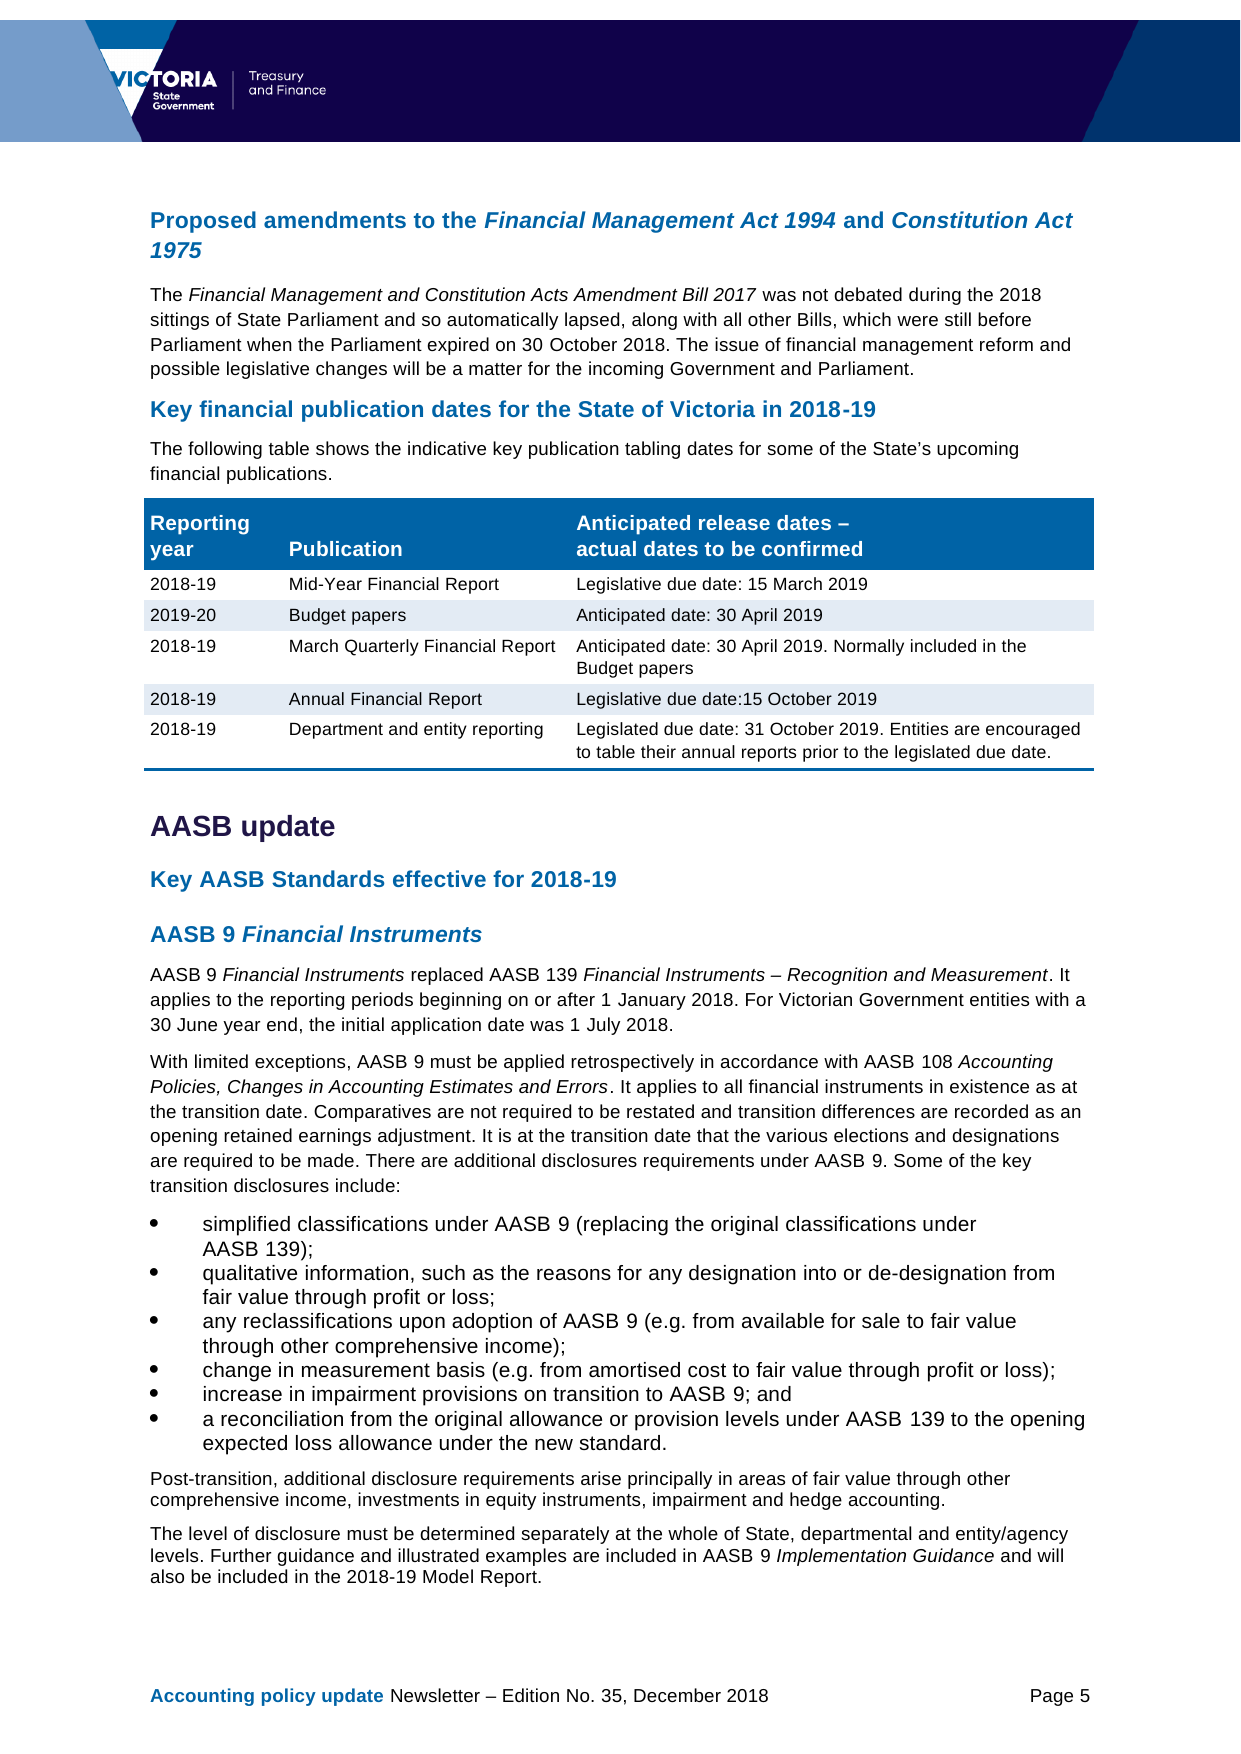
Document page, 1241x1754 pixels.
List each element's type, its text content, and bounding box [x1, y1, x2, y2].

table_cell Department and entity reporting [283, 715, 570, 768]
table_header Reporting year [144, 498, 283, 570]
text Post-transition, additional disclosure requirements arise principally in areas of fair value through other comprehensive income, investments in equity instruments, impairment and hedge accounting. [150, 1467, 1090, 1510]
table_header Publication [283, 498, 570, 570]
table_cell 2018-19 [144, 570, 283, 600]
table_cell 2018-19 [144, 715, 283, 768]
subtitle AASB 9 Financial Instruments [150, 921, 1090, 948]
text The Financial Management and Constitution Acts Amendment Bill 2017 was not debated during the 2018 sittings of State Parliament and so automatically lapsed, along with all other Bills, which were still before Parliament when the Parliament expired on 30 October 2018. The issue of financial management reform and possible legislative changes will be a matter for the incoming Government and Parliament. [150, 284, 1090, 380]
text change in measurement basis (e.g. from amortised cost to fair value through profit or loss); [150, 1357, 1090, 1382]
text simplified classifications under AASB 9 (replacing the original classifications under AASB 139); [150, 1212, 1090, 1261]
table_cell Legislative due date: 15 March 2019 [570, 570, 1094, 600]
subtitle Key financial publication dates for the State of Victoria in 2018-19 [150, 396, 1090, 422]
table_cell 2018-19 [144, 631, 283, 684]
subtitle Key AASB Standards effective for 2018-19 [150, 866, 1090, 892]
table_cell Budget papers [283, 600, 570, 631]
table_header Anticipated release dates – actual dates to be confirmed [570, 498, 1094, 570]
text any reclassifications upon adoption of AASB 9 (e.g. from available for sale to fair value through other comprehensive income); [150, 1309, 1090, 1357]
text a reconciliation from the original allowance or provision levels under AASB 139 to the opening expected loss allowance under the new standard. [150, 1406, 1090, 1455]
table_cell 2019-20 [144, 600, 283, 631]
table_cell March Quarterly Financial Report [283, 631, 570, 684]
picture [0, 20, 1241, 142]
table_cell Legislative due date:15 October 2019 [570, 684, 1094, 715]
table_cell 2018-19 [144, 684, 283, 715]
table_cell Mid-Year Financial Report [283, 570, 570, 600]
text With limited exceptions, AASB 9 must be applied retrospectively in accordance with AASB 108 Accounting Policies, Changes in Accounting Estimates and Errors. It applies to all financial instruments in existence as at the transition date. Comparatives are not required to be restated and transition differences are recorded as an opening retained earnings adjustment. It is at the transition date that the various elections and designations are required to be made. There are additional disclosures requirements under AASB 9. Some of the key transition disclosures include: [150, 1051, 1090, 1196]
table_cell Legislated due date: 31 October 2019. Entities are encouraged to table their annual reports prior to the legislated due date. [570, 715, 1094, 768]
subtitle AASB update [150, 809, 1090, 842]
text The level of disclosure must be determined separately at the whole of State, departmental and entity/agency levels. Further guidance and illustrated examples are included in AASB 9 Implementation Guidance and will also be included in the 2018-19 Model Report. [150, 1523, 1090, 1588]
table_cell Annual Financial Report [283, 684, 570, 715]
text AASB 9 Financial Instruments replaced AASB 139 Financial Instruments – Recognition and Measurement. It applies to the reporting periods beginning on or after 1 January 2018. For Victorian Government entities with a 30 June year end, the initial application date was 1 July 2018. [150, 964, 1090, 1035]
subtitle Proposed amendments to the Financial Management Act 1994 and Constitution Act 1975 [150, 207, 1090, 263]
table_cell Anticipated date: 30 April 2019. Normally included in the Budget papers [570, 631, 1094, 684]
text qualitative information, such as the reasons for any designation into or de-designation from fair value through profit or loss; [150, 1261, 1090, 1309]
text The following table shows the indicative key publication tabling dates for some of the State’s upcoming financial publications. [150, 438, 1090, 484]
text increase in impairment provisions on transition to AASB 9; and [150, 1382, 1090, 1406]
table_cell Anticipated date: 30 April 2019 [570, 600, 1094, 631]
